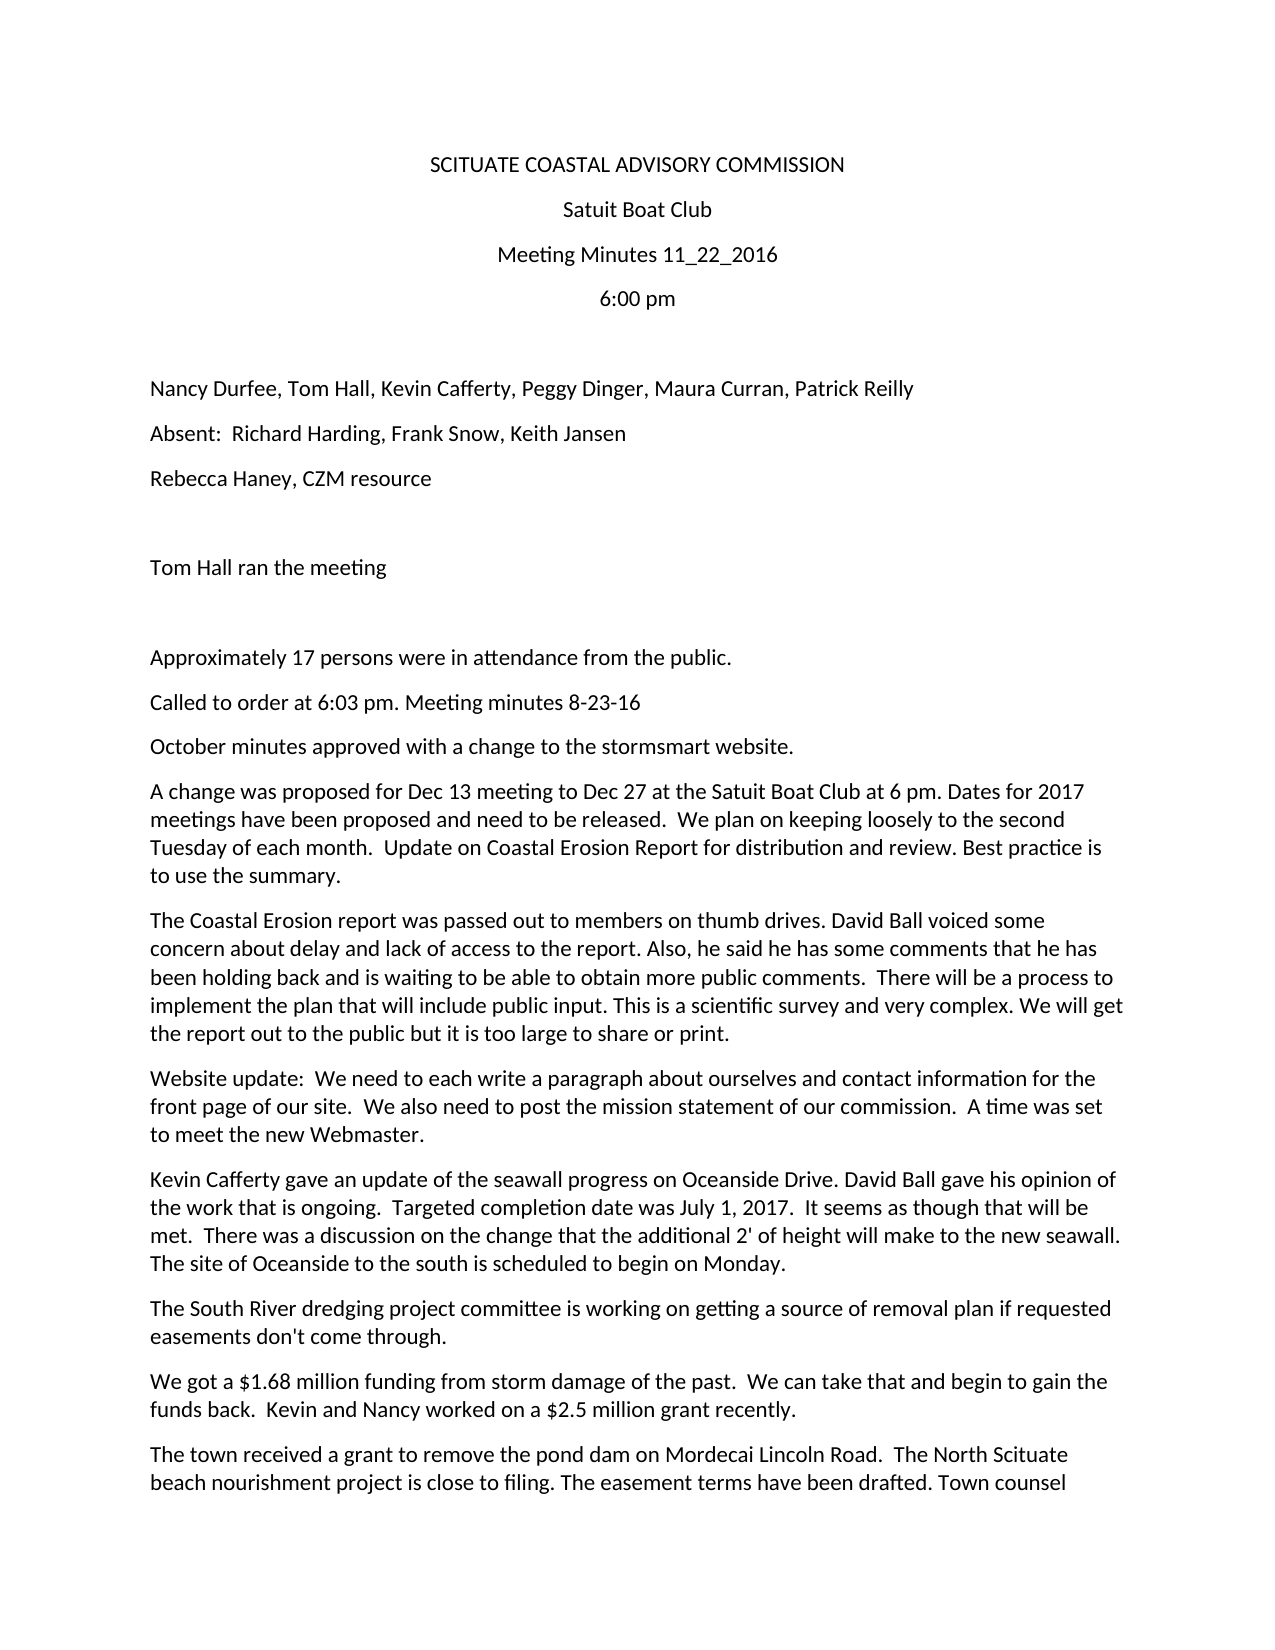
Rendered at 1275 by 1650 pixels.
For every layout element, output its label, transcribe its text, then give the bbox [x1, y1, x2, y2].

text Satuit Boat Club [150, 195, 1125, 223]
text Rebecca Haney, CZM resource [150, 463, 1125, 492]
text Kevin Cafferty gave an update of the seawall progress on Oceanside Drive. David Ball gave his opinion of the work that is ongoing. Targeted completion date was July 1, 2017. It seems as though that will be met. There was a discussion on the change that the additional 2' of height will make to the new seawall. The site of Oceanside to the south is scheduled to begin on Monday. [150, 1164, 1125, 1277]
text The Coastal Erosion report was passed out to members on thumb drives. David Ball voiced some concern about delay and lack of access to the report. Also, he said he has some comments that he has been holding back and is waiting to be able to obtain more public comments. There will be a process to implement the plan that will include public input. This is a scientific survey and very complex. We will get the report out to the public but it is too large to share or print. [150, 906, 1125, 1047]
text Absent: Richard Harding, Frank Snow, Keith Jansen [150, 419, 1125, 447]
text Nancy Durfee, Tom Hall, Kevin Cafferty, Peggy Dinger, Maura Curran, Patrick Reilly [150, 374, 1125, 402]
text Called to order at 6:03 pm. Meeting minutes 8-23-16 [150, 687, 1125, 716]
text SCITUATE COASTAL ADVISORY COMMISSION [150, 150, 1125, 178]
text The South River dredging project committee is working on getting a source of removal plan if requested easements don't come through. [150, 1294, 1125, 1350]
text 6:00 pm [150, 284, 1125, 312]
text A change was proposed for Dec 13 meeting to Dec 27 at the Satuit Boat Club at 6 pm. Dates for 2017 meetings have been proposed and need to be released. We plan on keeping loosely to the second Tuesday of each month. Update on Coastal Erosion Report for distribution and review. Best practice is to use the summary. [150, 777, 1125, 889]
text Meeting Minutes 11_22_2016 [150, 239, 1125, 268]
text Website update: We need to each write a paragraph about ourselves and contact information for the front page of our site. We also need to post the mission statement of our commission. A time was set to meet the new Webmaster. [150, 1063, 1125, 1148]
text October minutes approved with a change to the stormsmart website. [150, 732, 1125, 760]
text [150, 1439, 1125, 1496]
text Approximately 17 persons were in attendance from the public. [150, 643, 1125, 671]
text We got a $1.68 million funding from storm damage of the past. We can take that and begin to gain the funds back. Kevin and Nancy worked on a $2.5 million grant recently. [150, 1367, 1125, 1423]
text Tom Hall ran the meeting [150, 553, 1125, 581]
